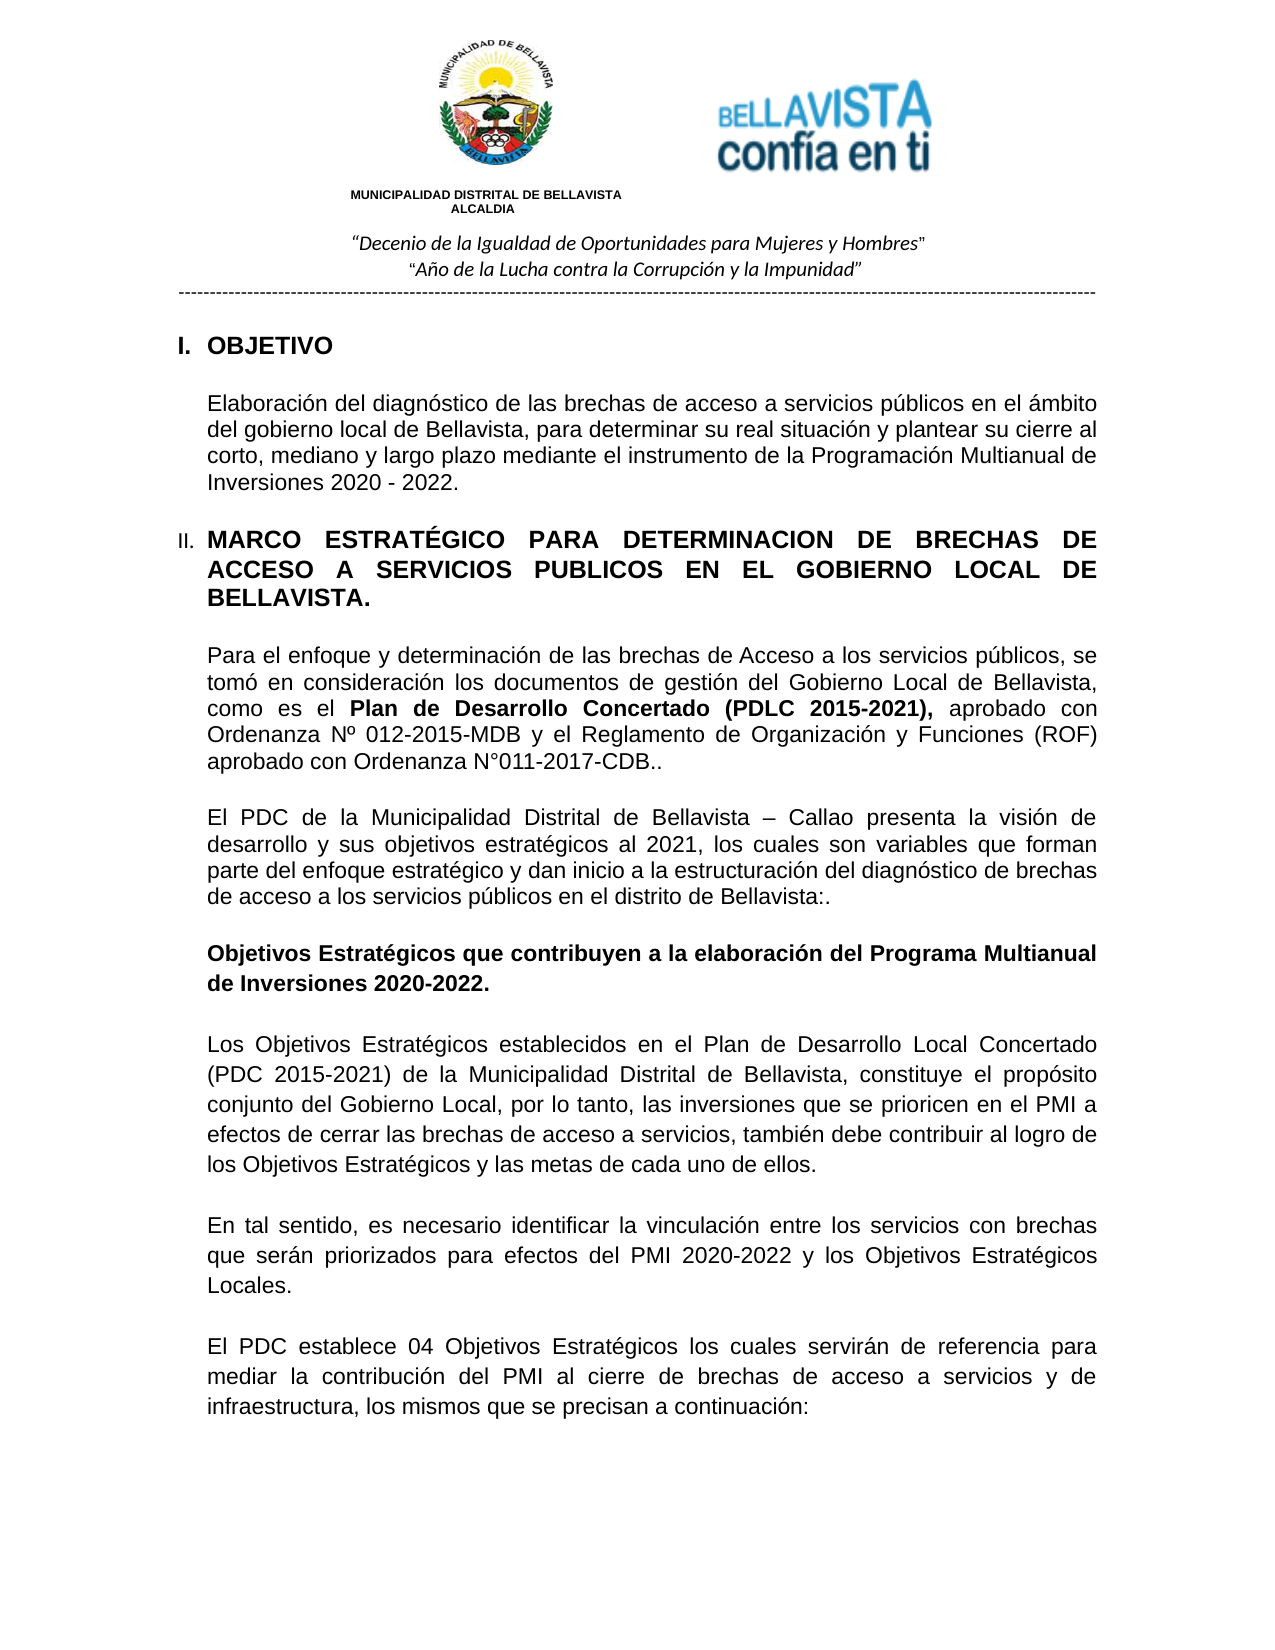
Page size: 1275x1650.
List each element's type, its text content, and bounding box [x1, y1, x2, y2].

list En tal sentido, es necesario identificar la vinculación entre los servicios con brechas que serán priorizados para efectos del PMI 2020-2022 y los Objetivos Estratégicos Locales. [207, 1212, 1098, 1298]
list El PDC establece 04 Objetivos Estratégicos los cuales servirán de referencia para mediar la contribución del PMI al cierre de brechas de acceso a servicios y de infraestructura, los mismos que se precisan a continuación: [207, 1333, 1098, 1419]
text Objetivos Estratégicos que contribuyen a la elaboración del Programa Multianual de Inversiones 2020-2022. [207, 940, 1098, 996]
text Para el enfoque y determinación de las brechas de Acceso a los servicios públicos, se tomó en consideración los documentos de gestión del Gobierno Local de Bellavista, como es el Plan de Desarrollo Concertado (PDLC 2015-2021), aprobado con Ordenanza Nº 012-2015-MDB y el Reglamento de Organización y Funciones (ROF) aprobado con Ordenanza N°011-2017-CDB.. [207, 642, 1098, 774]
text El PDC de la Municipalidad Distrital de Bellavista – Callao presenta la visión de desarrollo y sus objetivos estratégicos al 2021, los cuales son variables que forman parte del enfoque estratégico y dan inicio a la estructuración del diagnóstico de brechas de acceso a los servicios públicos en el distrito de Bellavista:. [207, 804, 1098, 910]
list Los Objetivos Estratégicos establecidos en el Plan de Desarrollo Local Concertado (PDC 2015-2021) de la Municipalidad Distrital de Bellavista, constituye el propósito conjunto del Gobierno Local, por lo tanto, las inversiones que se prioricen en el PMI a efectos de cerrar las brechas de acceso a servicios, también debe contribuir al logro de los Objetivos Estratégicos y las metas de cada uno de ellos. [207, 1031, 1098, 1178]
picture [437, 39, 554, 166]
list OBJETIVO [177, 331, 1098, 359]
picture [713, 48, 947, 205]
list MARCO ESTRATÉGICO PARA DETERMINACION DE BRECHAS DE ACCESO A SERVICIOS PUBLICOS EN EL GOBIERNO LOCAL DE BELLAVISTA. [177, 525, 1098, 612]
text Elaboración del diagnóstico de las brechas de acceso a servicios públicos en el ámbito del gobierno local de Bellavista, para determinar su real situación y plantear su cierre al corto, mediano y largo plazo mediante el instrumento de la Programación Multianual de Inversiones 2020 - 2022. [207, 390, 1098, 495]
